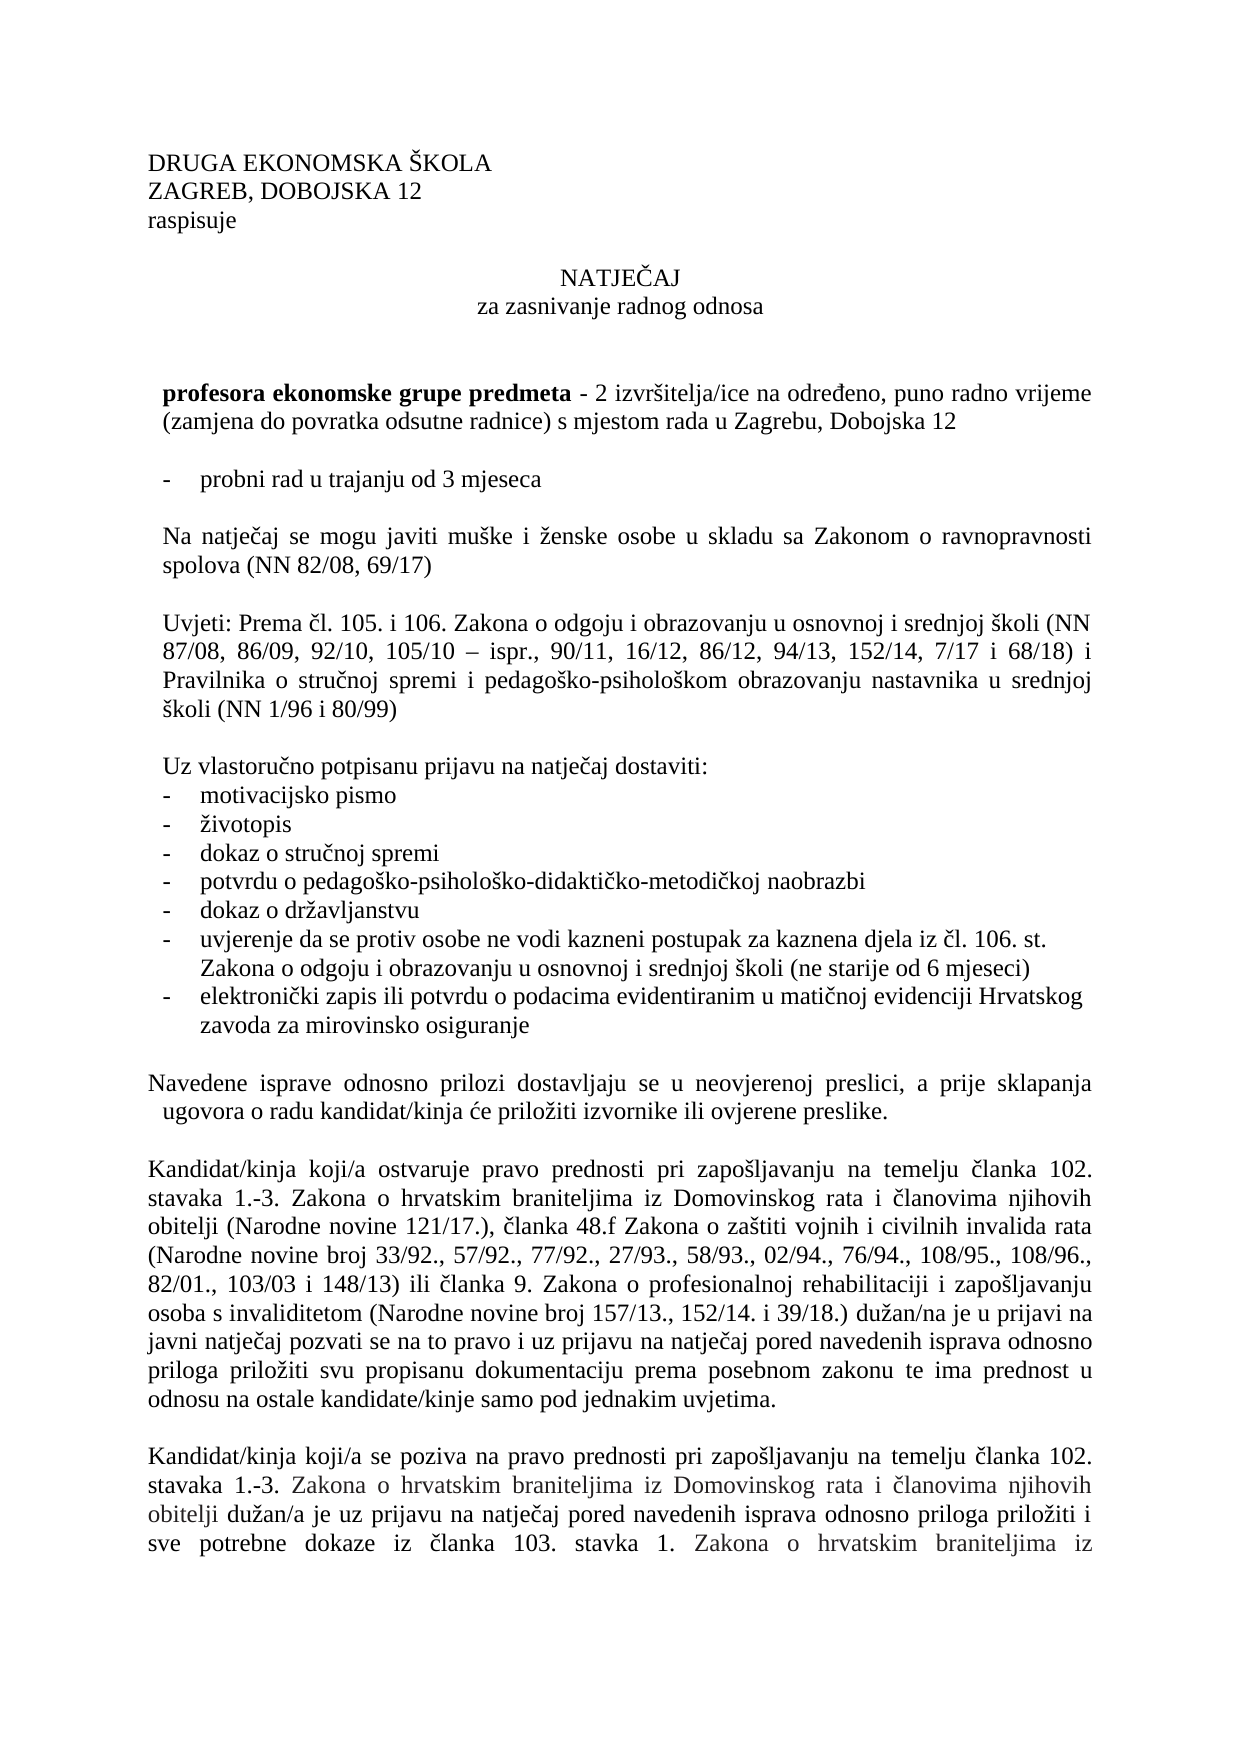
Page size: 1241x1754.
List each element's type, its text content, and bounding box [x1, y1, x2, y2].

list probni rad u trajanju od 3 mjeseca [162, 464, 1093, 493]
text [148, 1441, 1093, 1556]
text profesora ekonomske grupe predmeta - 2 izvršitelja/ice na određeno, puno radno vrijeme (zamjena do povratka odsutne radnice) s mjestom rada u Zagrebu, Dobojska 12 [162, 378, 1093, 435]
text Uz vlastoručno potpisanu prijavu na natječaj dostaviti: [148, 751, 1093, 780]
text za zasnivanje radnog odnosa [148, 291, 1093, 320]
list dokaz o stručnoj spremi [162, 838, 1093, 866]
list životopis [162, 809, 1093, 838]
text raspisuje [148, 205, 1093, 234]
text Navedene isprave odnosno prilozi dostavljaju se u neovjerenoj preslici, a prije sklapanja ugovora o radu kandidat/kinja će priložiti izvornike ili ovjerene preslike. [148, 1068, 1093, 1125]
list motivacijsko pismo [162, 780, 1093, 809]
text , DOBOJSKA 12 [148, 176, 1093, 205]
list elektronički zapis ili potvrdu o podacima evidentiranim u matičnoj evidenciji Hrvatskog zavoda za mirovinsko osiguranje [162, 981, 1093, 1039]
list potvrdu o pedagoško-psihološko-didaktičko-metodičkoj naobrazbi [162, 866, 1093, 895]
list uvjerenje da se protiv osobe ne vodi kazneni postupak za kaznena djela iz čl. . Zakona o odgoju i obrazovanju u osnovnoj i srednjoj školi (ne starije od 6 mjeseci) [162, 924, 1093, 981]
text Na natječaj se mogu javiti muške i ženske osobe u skladu sa Zakonom o ravnopravnosti spolova (NN 82/08, 69/17) [162, 521, 1093, 579]
text DRUGA EKONOMSKA ŠKOLA [148, 148, 1093, 176]
text Kandidat/kinja koji/a ostvaruje pravo prednosti pri zapošljavanju na temelju članka 102. stavaka 1.-3. Zakona o hrvatskim braniteljima iz Domovinskog rata i članovima njihovih obitelji (Narodne novine 121/17.), članka 48.f Zakona o zaštiti vojnih i civilnih invalida rata (Narodne novine broj 33/92., 57/92., 77/92., 27/93., 58/93., 02/94., 76/94., 108/95., 108/96., 82/01., 103/03 i 148/13) ili članka 9. Zakona o profesionalnoj rehabilitaciji i zapošljavanju osoba s invaliditetom (Narodne novine broj 157/13., 152/14. i 39/18.) dužan/na je u prijavi na javni natječaj pozvati se na to pravo i uz prijavu na natječaj pored navedenih isprava odnosno priloga priložiti svu propisanu dokumentaciju prema posebnom zakonu te ima prednost u odnosu na ostale kandidate/kinje samo pod jednakim uvjetima. [148, 1154, 1093, 1413]
text NATJEČAJ [148, 263, 1093, 291]
list dokaz o državljanstvu [162, 895, 1093, 924]
text Uvjeti: Prema čl. 105. i 106. Zakona o odgoju i obrazovanju u osnovnoj i srednjoj školi (NN 87/08, 86/09, 92/10, 105/10 – ispr., 90/11, 16/12, 86/12, 94/13, 152/14, 7/17 i 68/18) i Pravilnika o stručnoj spremi i pedagoško-psihološkom obrazovanju nastavnika u srednjoj školi (NN 1/96 i 80/99) [162, 608, 1093, 723]
